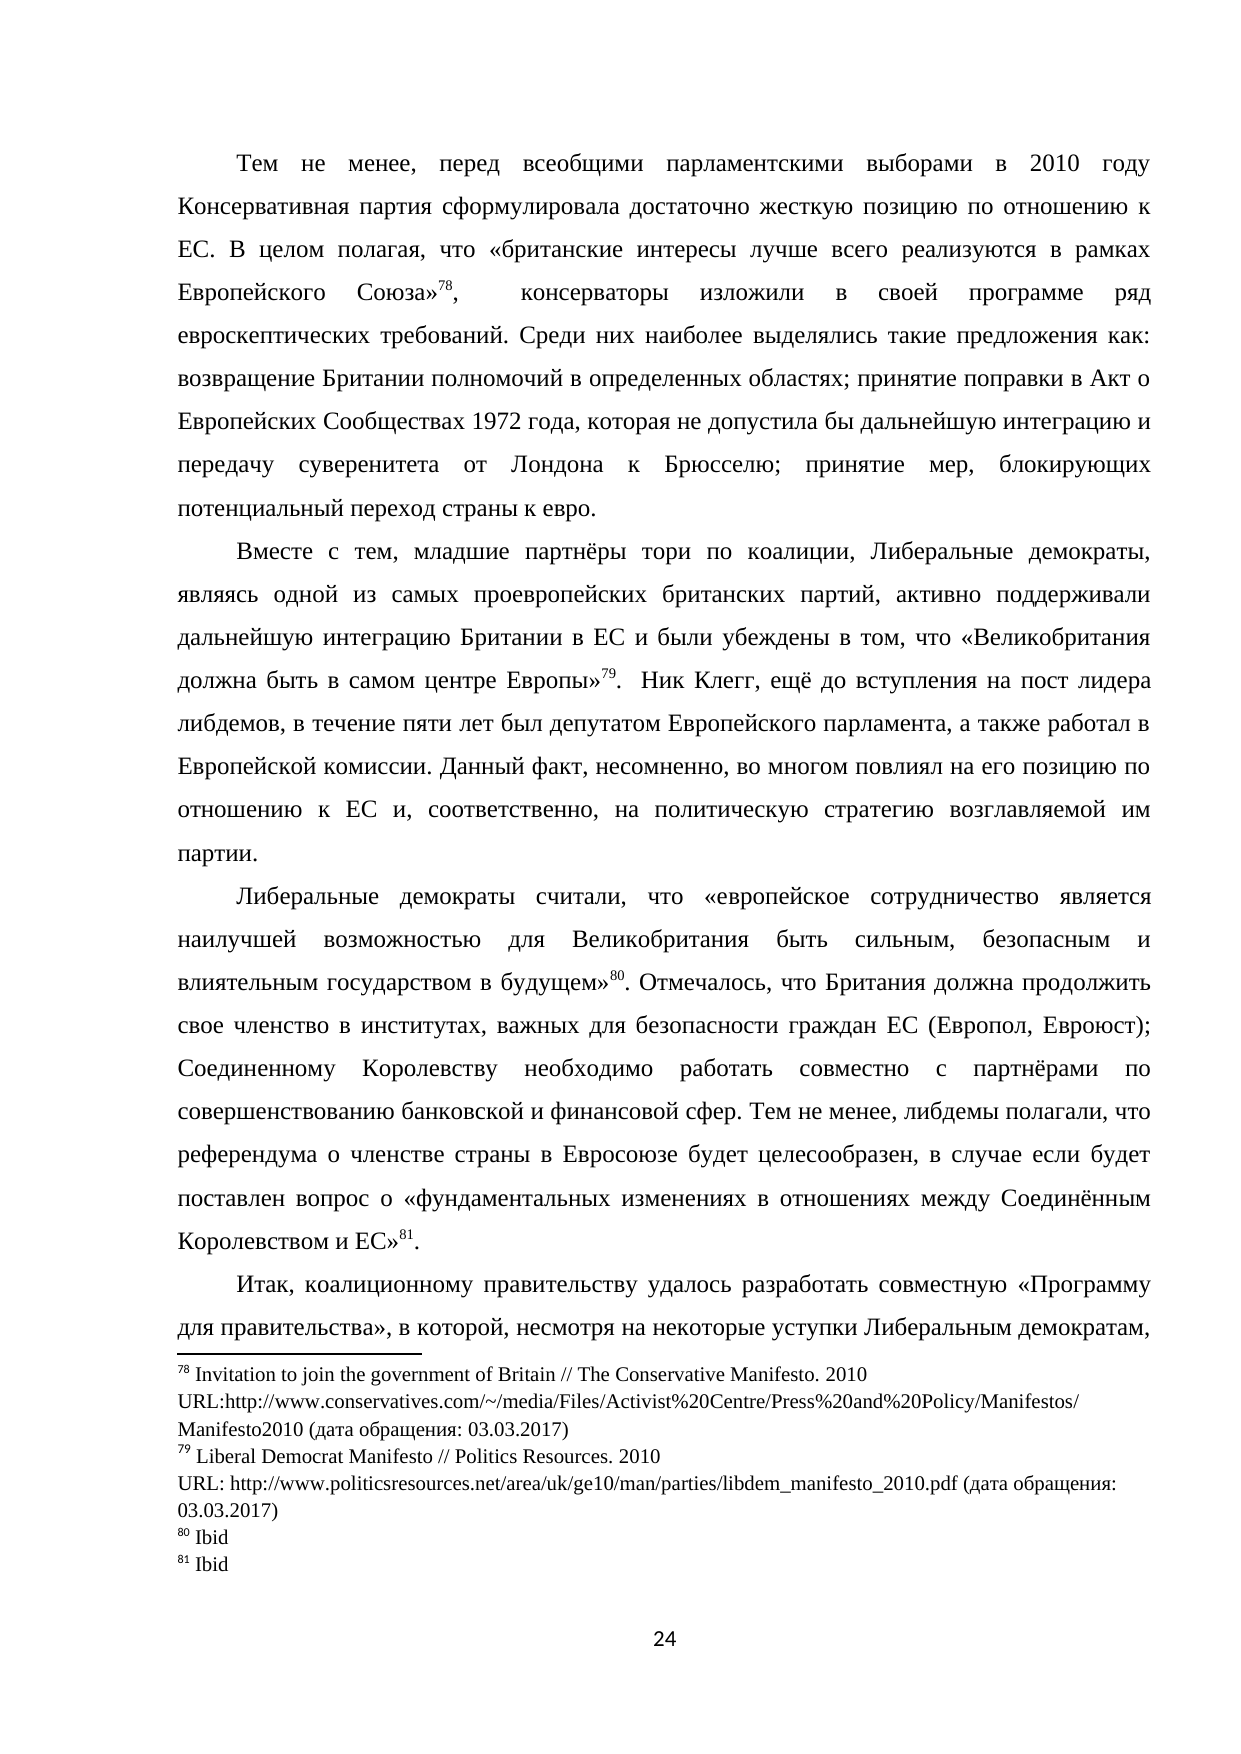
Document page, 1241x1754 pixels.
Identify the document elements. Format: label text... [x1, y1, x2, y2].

text Либеральные демократы считали, что «европейское сотрудничество является наилучшей возможностью для Великобритания быть сильным, безопасным и влиятельным государством в будущем». Отмечалось, что Британия должна продолжить свое членство в институтах, важных для безопасности граждан ЕС (Европол, Евроюст); Соединенному Королевству необходимо работать совместно с партнёрами по совершенствованию банковской и финансовой сфер. Тем не менее, либдемы полагали, что референдума о членстве страны в Евросоюзе будет целесообразен, в случае если будет поставлен вопрос о «фундаментальных изменениях в отношениях между Соединённым Королевством и ЕС». [177, 881, 1152, 1254]
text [177, 1269, 1152, 1341]
text Тем не менее, перед всеобщими парламентскими выборами в 2010 году Консервативная партия сформулировала достаточно жесткую позицию по отношению к ЕС. В целом полагая, что «британские интересы лучше всего реализуются в рамках Европейского Союза», консерваторы изложили в своей программе ряд евроскептических требований. Среди них наиболее выделялись такие предложения как: возвращение Британии полномочий в определенных областях; принятие поправки в Акт о Европейских Сообществах 1972 года, которая не допустила бы дальнейшую интеграцию и передачу суверенитета от Лондона к Брюсселю; принятие мер, блокирующих потенциальный переход страны к евро. [177, 148, 1152, 521]
text Вместе с тем, младшие партнёры тори по коалиции, Либеральные демократы, являясь одной из самых проевропейских британских партий, активно поддерживали дальнейшую интеграцию Британии в ЕС и были убеждены в том, что «Великобритания должна быть в самом центре Европы». Ник Клегг, ещё до вступления на пост лидера либдемов, в течение пяти лет был депутатом Европейского парламента, а также работал в Европейской комиссии. Данный факт, несомненно, во многом повлиял на его позицию по отношению к ЕС и, соответственно, на политическую стратегию возглавляемой им партии. [177, 536, 1152, 866]
